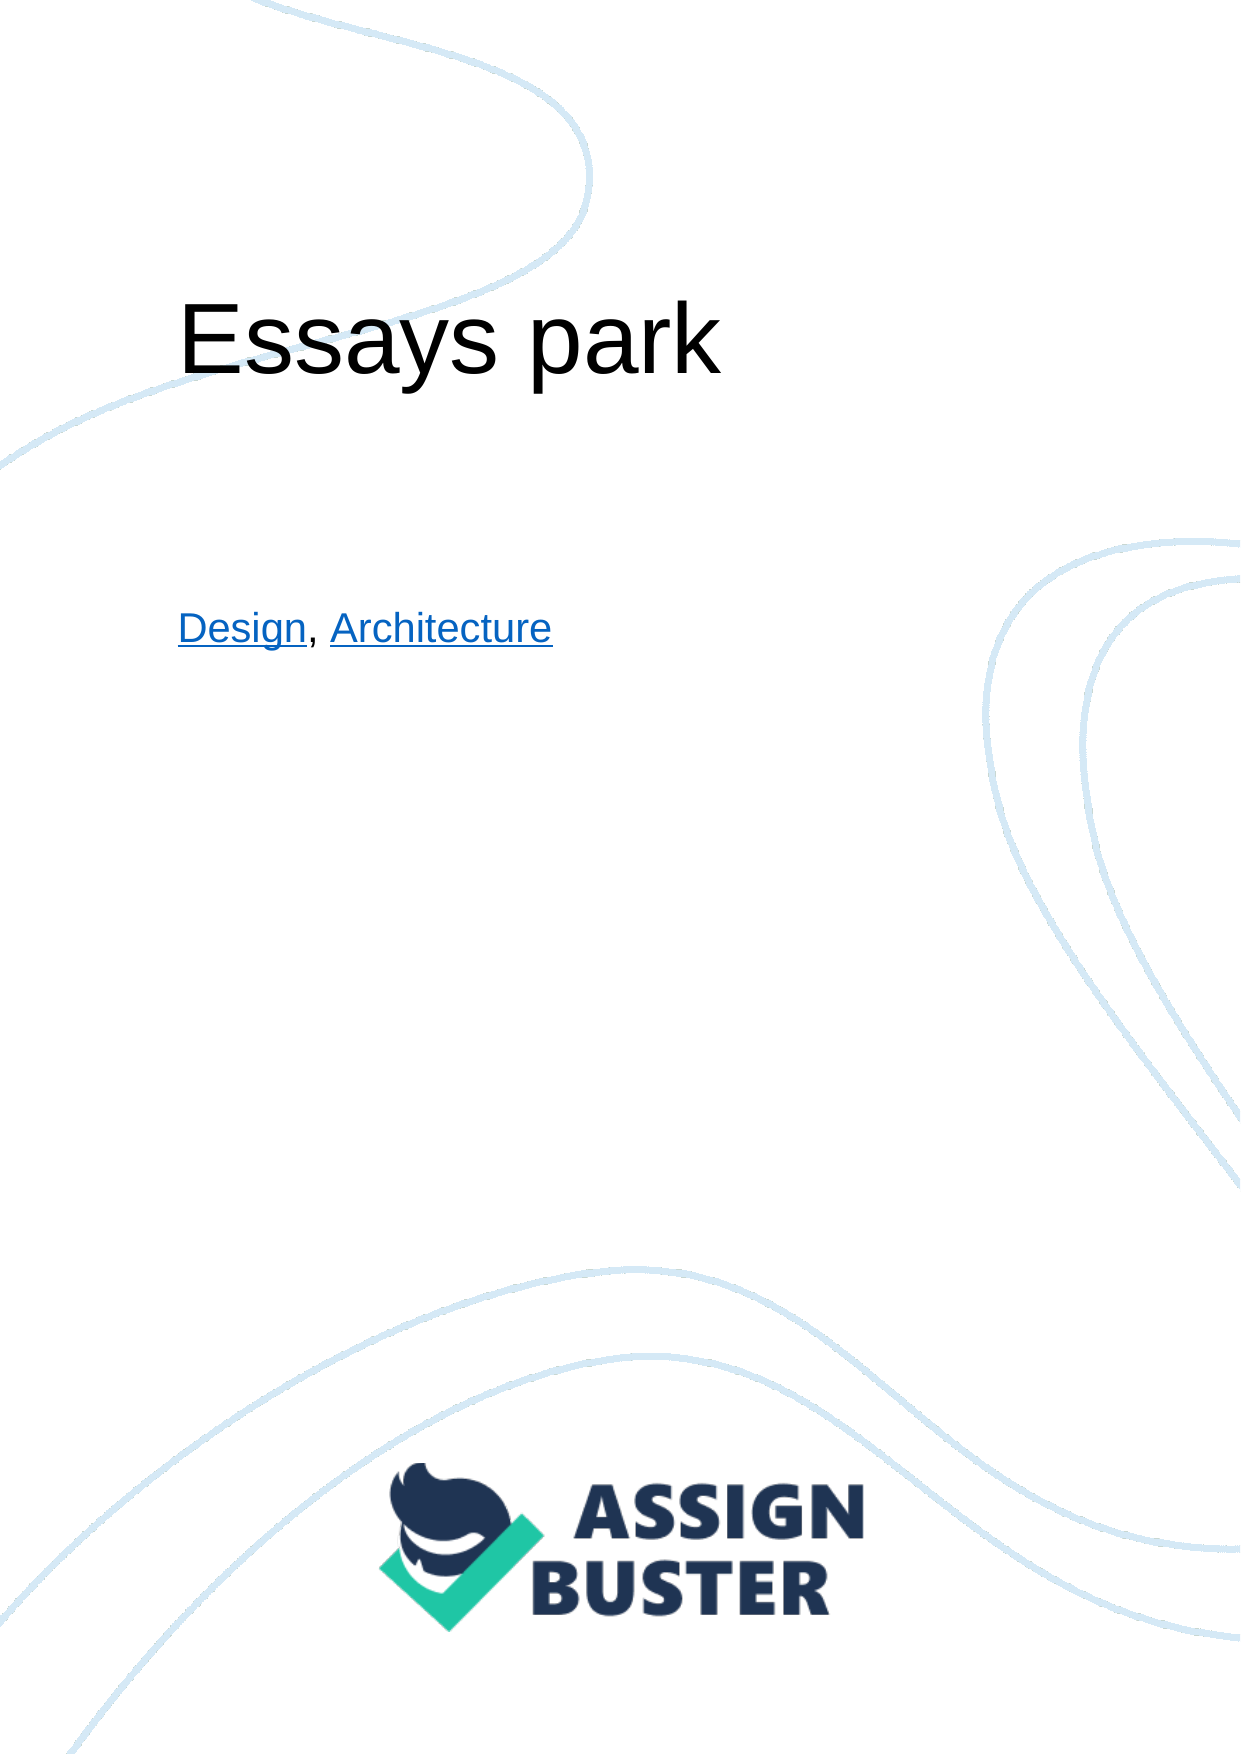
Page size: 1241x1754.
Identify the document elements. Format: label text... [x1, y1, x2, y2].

picture [0, 0, 1241, 1754]
subtitle Essays park [177, 279, 1152, 394]
text Design, Architecture [177, 604, 1152, 652]
